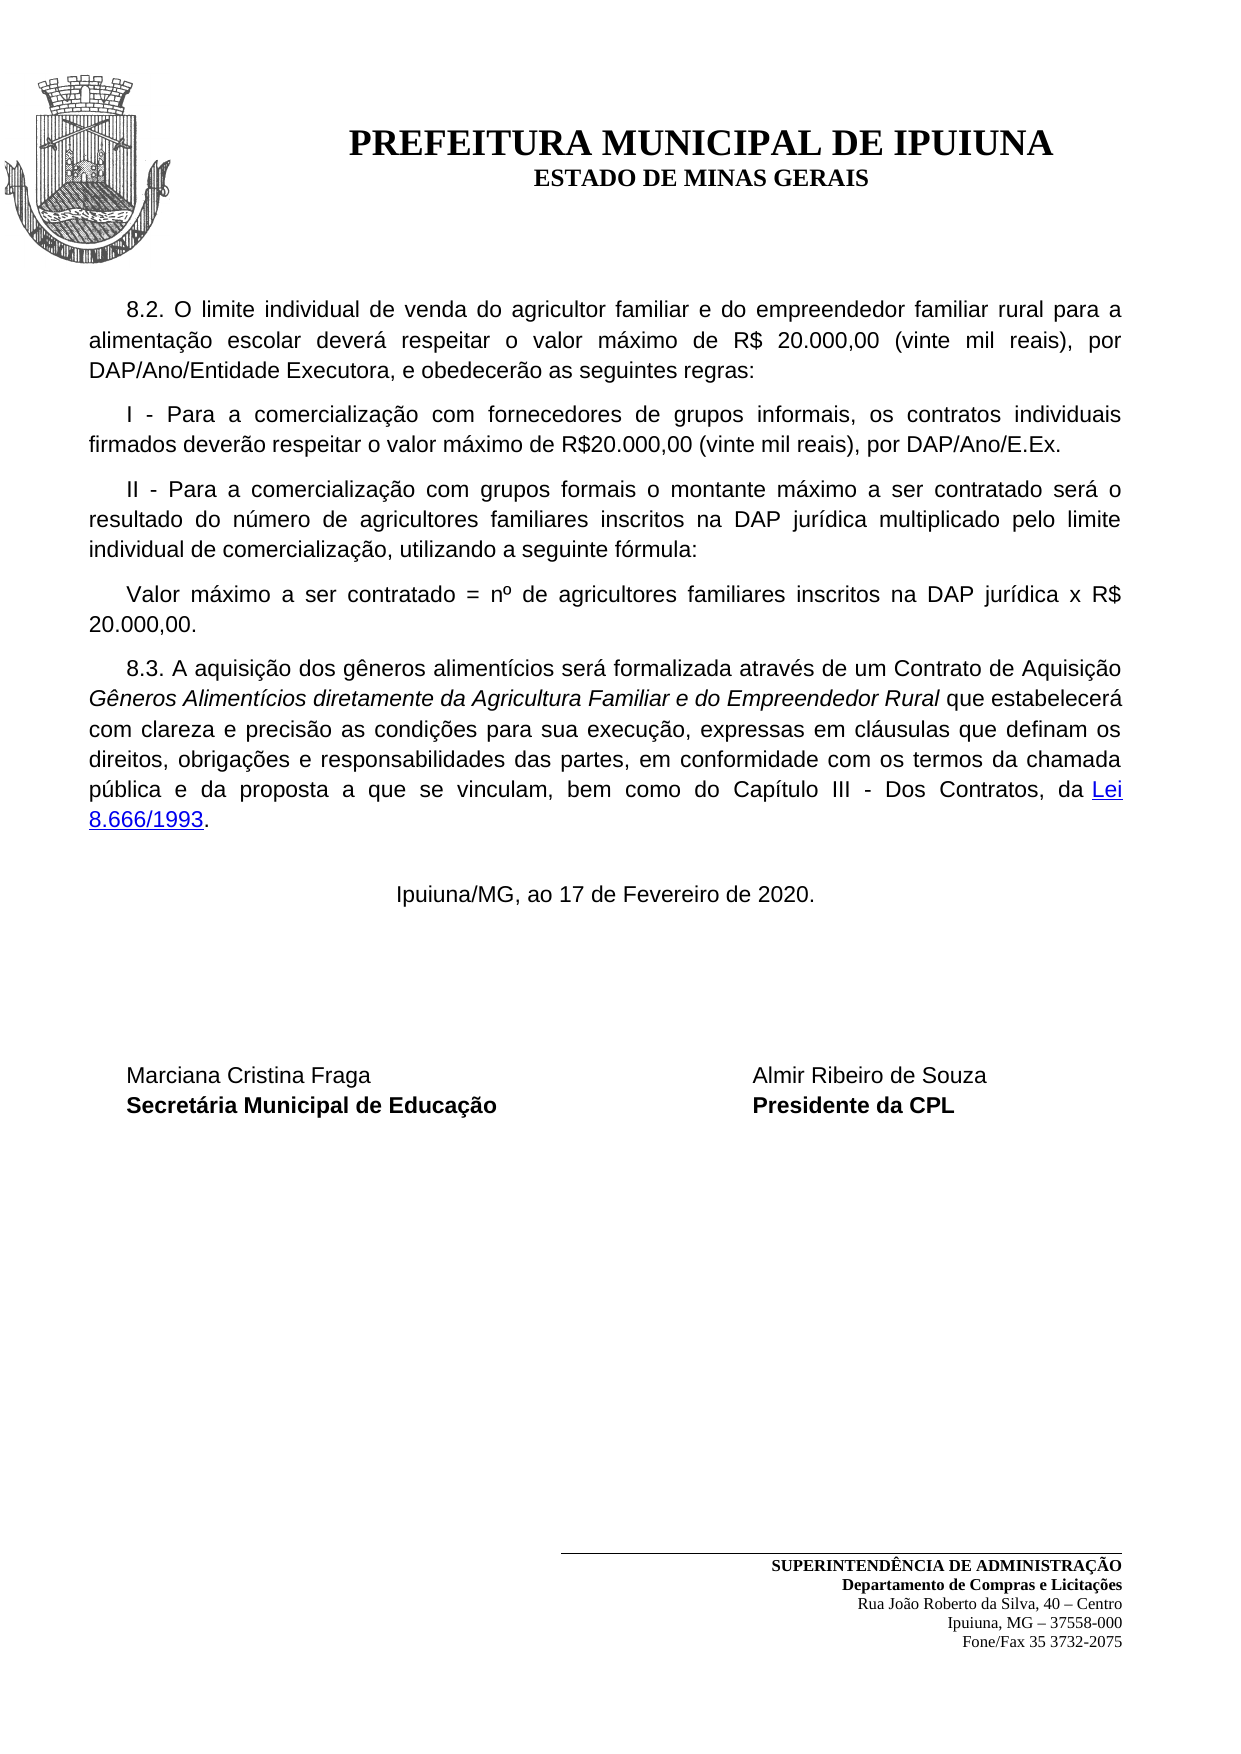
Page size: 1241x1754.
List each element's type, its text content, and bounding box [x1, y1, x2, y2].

text II - Para a comercialização com grupos formais o montante máximo a ser contratado será o resultado do número de agricultores familiares inscritos na DAP jurídica multiplicado pelo limite individual de comercialização, utilizando a seguinte fórmula: [89, 476, 1122, 562]
text Valor máximo a ser contratado = nº de agricultores familiares inscritos na DAP jurídica x R$ 20.000,00. [89, 581, 1122, 637]
text Marciana Cristina Fraga Almir Ribeiro de Souza [89, 1062, 1122, 1088]
text I - Para a comercialização com fornecedores de grupos informais, os contratos individuais firmados deverão respeitar o valor máximo de R$20.000,00 (vinte mil reais), por DAP/Ano/E.Ex. [89, 401, 1122, 458]
text Ipuiuna/MG, ao 17 de Fevereiro de 2020. [89, 881, 1122, 907]
text Secretária Municipal de Educação Presidente da CPL [89, 1092, 1122, 1118]
picture [4, 73, 171, 268]
text 8.2. O limite individual de venda do agricultor familiar e do empreendedor familiar rural para a alimentação escolar deverá respeitar o valor máximo de R$ 20.000,00 (vinte mil reais), por DAP/Ano/Entidade Executora, e obedecerão as seguintes regras: [89, 296, 1122, 383]
text 8.3. A aquisição dos gêneros alimentícios será formalizada através de um Contrato de Aquisição Gêneros Alimentícios diretamente da Agricultura Familiar e do Empreendedor Rural que estabelecerá com clareza e precisão as condições para sua execução, expressas em cláusulas que definam os direitos, obrigações e responsabilidades das partes, em conformidade com os termos da chamada pública e da proposta a que se vinculam, bem como do Capítulo III - Dos Contratos, da Lei 8.666/1993. [89, 655, 1122, 832]
